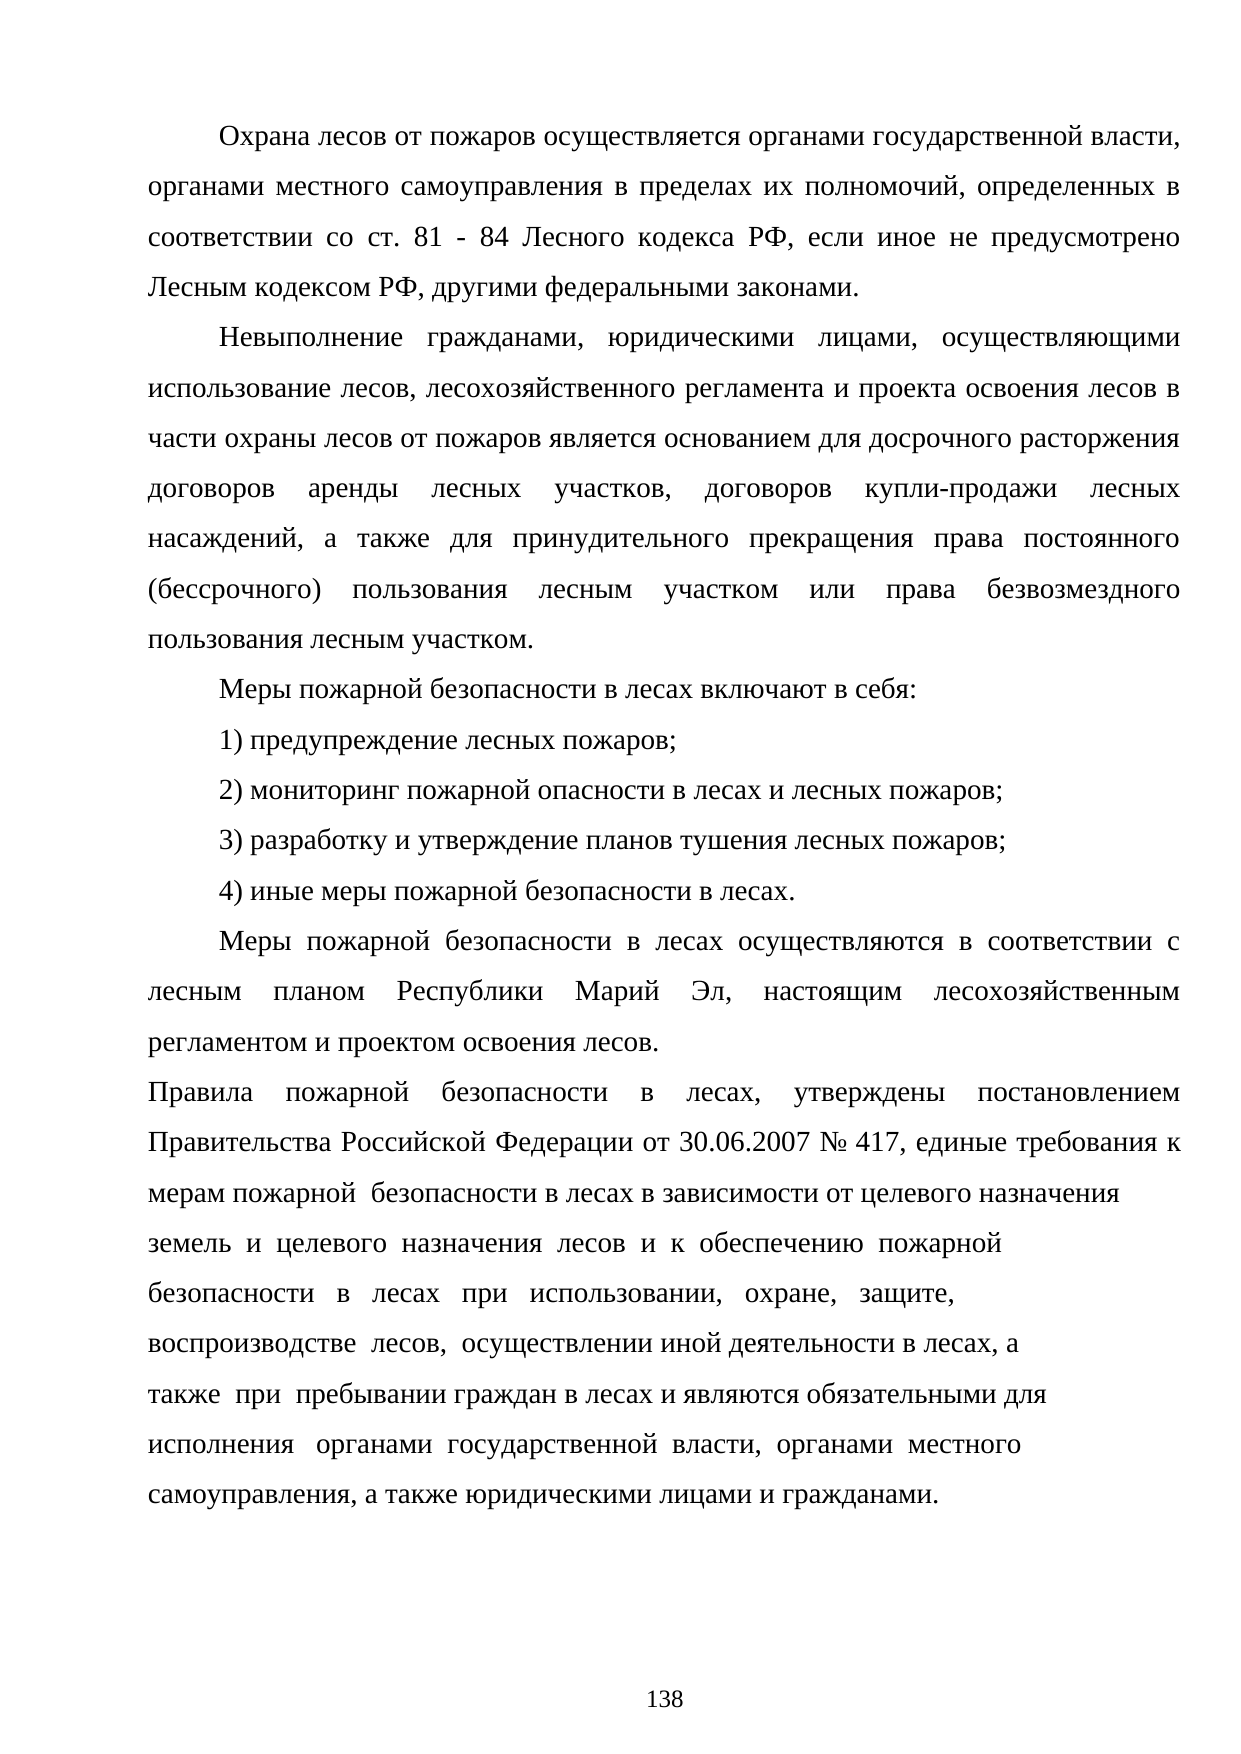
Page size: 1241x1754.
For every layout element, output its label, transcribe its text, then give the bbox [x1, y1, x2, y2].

text воспроизводстве лесов, осуществлении иной деятельности в лесах, а [148, 1326, 1181, 1359]
text 2) мониторинг пожарной опасности в лесах и лесных пожаров; [148, 772, 1181, 806]
text Правила пожарной безопасности в лесах, утверждены постановлением Правительства Российской Федерации от 30.06.2007 № 417, единые требования к мерам пожарной безопасности в лесах в зависимости от целевого назначения [148, 1074, 1181, 1208]
text 4) иные меры пожарной безопасности в лесах. [148, 873, 1181, 906]
text также при пребывании граждан в лесах и являются обязательными для [148, 1376, 1181, 1409]
text Охрана лесов от пожаров осуществляется органами государственной власти, органами местного самоуправления в пределах их полномочий, определенных в соответствии со ст. 81 - 84 Лесного кодекса РФ, если иное не предусмотрено Лесным кодексом РФ, другими федеральными законами. [148, 118, 1181, 303]
text Меры пожарной безопасности в лесах осуществляются в соответствии с лесным планом Республики Марий Эл, настоящим лесохозяйственным регламентом и проектом освоения лесов. [148, 923, 1181, 1057]
text безопасности в лесах при использовании, охране, защите, [148, 1275, 1181, 1309]
text Меры пожарной безопасности в лесах включают в себя: [148, 672, 1181, 705]
text исполнения органами государственной власти, органами местного [148, 1426, 1181, 1460]
text Невыполнение гражданами, юридическими лицами, осуществляющими использование лесов, лесохозяйственного регламента и проекта освоения лесов в части охраны лесов от пожаров является основанием для досрочного расторжения договоров аренды лесных участков, договоров купли-продажи лесных насаждений, а также для принудительного прекращения права постоянного (бессрочного) пользования лесным участком или права безвозмездного пользования лесным участком. [148, 319, 1181, 655]
text 3) разработку и утверждение планов тушения лесных пожаров; [148, 822, 1181, 856]
text 1) предупреждение лесных пожаров; [148, 722, 1181, 755]
text земель и целевого назначения лесов и к обеспечению пожарной [148, 1225, 1181, 1258]
text самоуправления, а также юридическими лицами и гражданами. [148, 1477, 1181, 1510]
